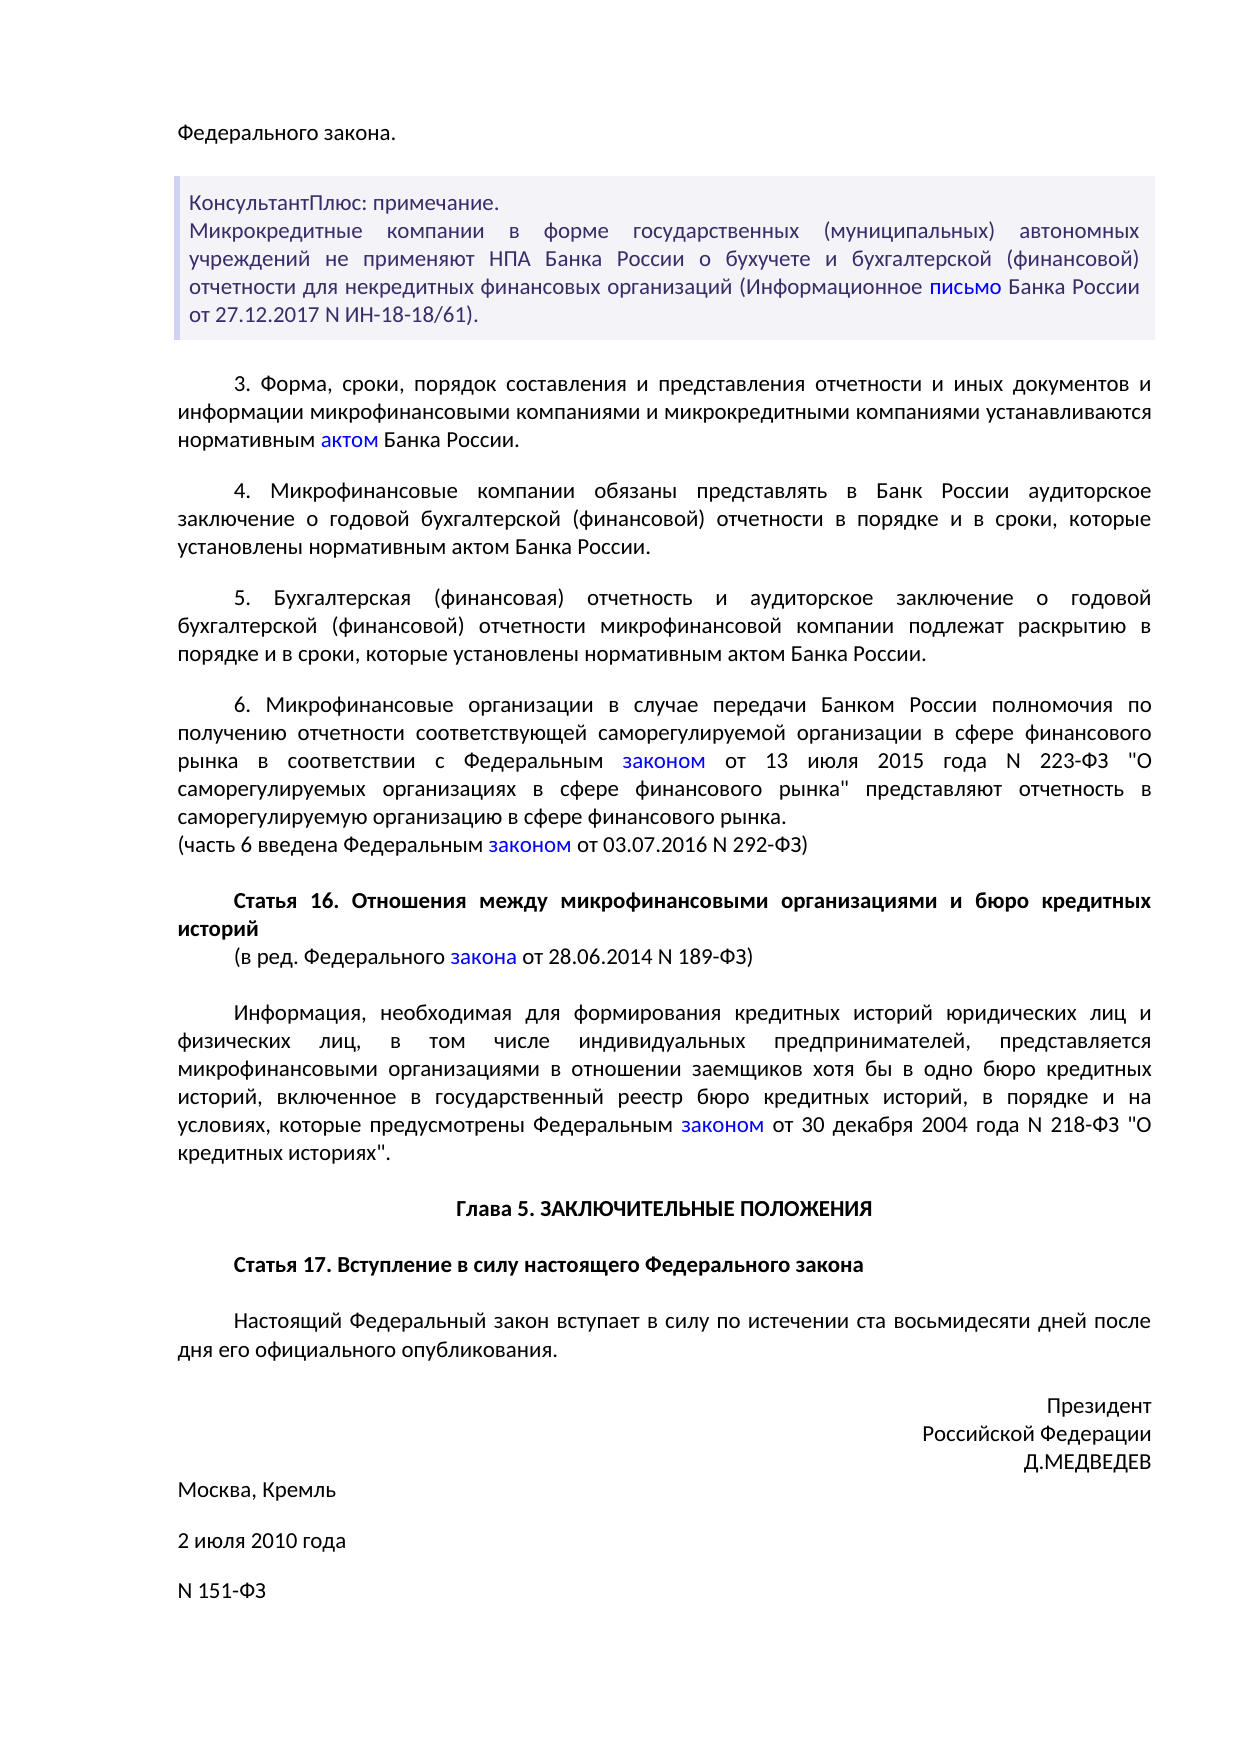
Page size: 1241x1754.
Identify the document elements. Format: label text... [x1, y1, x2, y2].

title Статья 16. Отношения между микрофинансовыми организациями и бюро кредитных историй [177, 886, 1152, 942]
text 2 июля 2010 года [177, 1526, 1152, 1554]
text 3. Форма, сроки, порядок составления и представления отчетности и иных документов и информации микрофинансовыми компаниями и микрокредитными компаниями устанавливаются нормативным актом Банка России. [177, 369, 1152, 453]
text (в ред. Федерального закона от 28.06.2014 N 189-ФЗ) [177, 942, 1152, 970]
text Москва, Кремль [177, 1475, 1152, 1503]
text 6. Микрофинансовые организации в случае передачи Банком России полномочия по получению отчетности соответствующей саморегулируемой организации в сфере финансового рынка в соответствии с Федеральным законом от 13 июля 2015 года N 223-ФЗ "О саморегулируемых организациях в сфере финансового рынка" представляют отчетность в саморегулируемую организацию в сфере финансового рынка. [177, 690, 1152, 830]
text N 151-ФЗ [177, 1577, 1152, 1605]
title Статья 17. Вступление в силу настоящего Федерального закона [177, 1251, 1152, 1279]
text 5. Бухгалтерская (финансовая) отчетность и аудиторское заключение о годовой бухгалтерской (финансовой) отчетности микрофинансовой компании подлежат раскрытию в порядке и в сроки, которые установлены нормативным актом Банка России. [177, 583, 1152, 667]
text Настоящий Федеральный закон вступает в силу по истечении ста восьмидесяти дней после дня его официального опубликования. [177, 1307, 1152, 1363]
table_header КонсультантПлюс: примечание. Микрокредитные компании в форме государственных (муниципальных) автономных учреждений не применяют НПА Банка России о бухучете и бухгалтерской (финансовой) отчетности для некредитных финансовых организаций (Информационное письмо Банка России от 27.12.2017 N ИН-18-18/61). [180, 176, 1149, 340]
text Президент [177, 1391, 1152, 1419]
text (часть 6 введена Федеральным законом от 03.07.2016 N 292-ФЗ) [177, 830, 1152, 858]
text Д.МЕДВЕДЕВ [177, 1447, 1152, 1475]
text Российской Федерации [177, 1419, 1152, 1447]
title Глава 5. ЗАКЛЮЧИТЕЛЬНЫЕ ПОЛОЖЕНИЯ [177, 1194, 1152, 1223]
text Информация, необходимая для формирования кредитных историй юридических лиц и физических лиц, в том числе индивидуальных предпринимателей, представляется микрофинансовыми организациями в отношении заемщиков хотя бы в одно бюро кредитных историй, включенное в государственный реестр бюро кредитных историй, в порядке и на условиях, которые предусмотрены Федеральным законом от 30 декабря 2004 года N 218-ФЗ "О кредитных историях". [177, 998, 1152, 1167]
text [177, 118, 1152, 146]
text 4. Микрофинансовые компании обязаны представлять в Банк России аудиторское заключение о годовой бухгалтерской (финансовой) отчетности в порядке и в сроки, которые установлены нормативным актом Банка России. [177, 476, 1152, 560]
